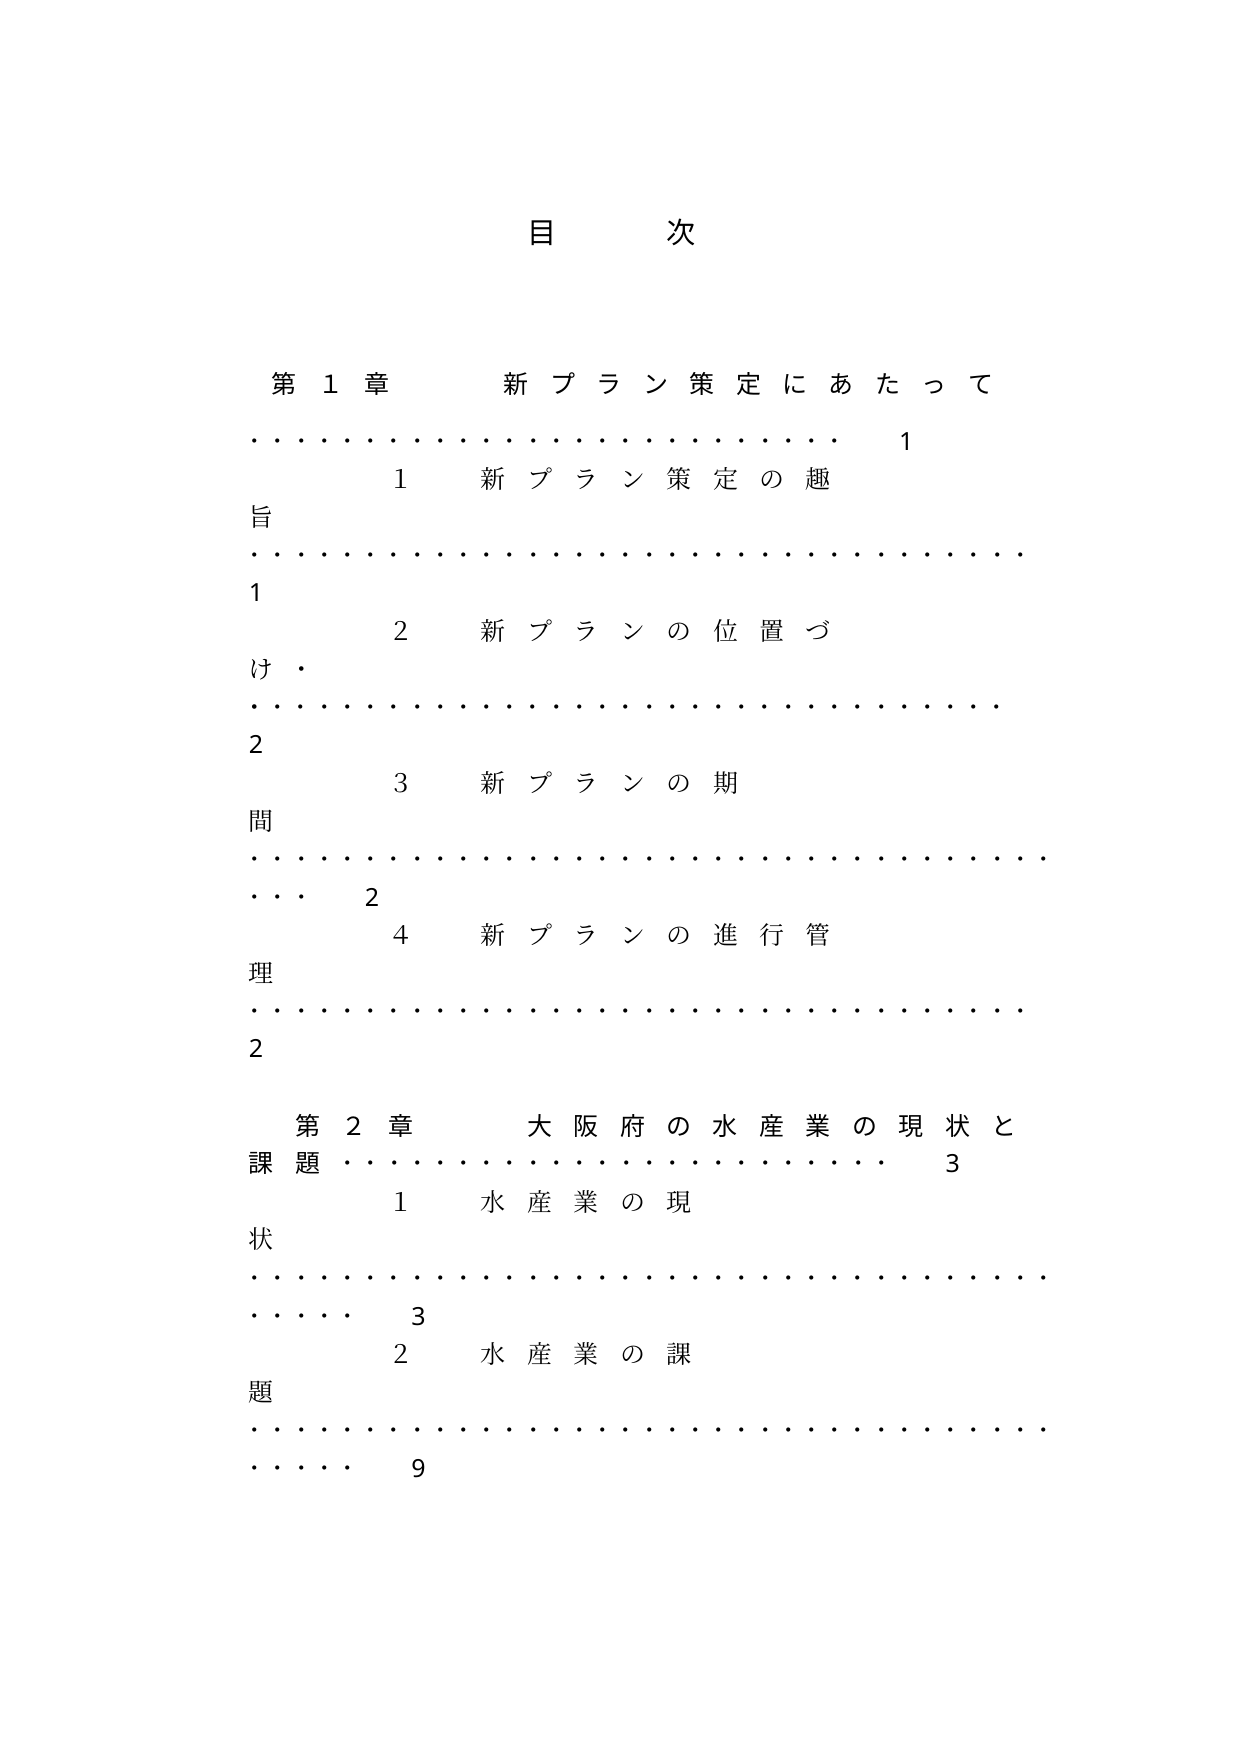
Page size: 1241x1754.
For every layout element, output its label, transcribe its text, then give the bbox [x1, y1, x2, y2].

text 目 次 [179, 193, 1061, 269]
text ２ 水産業の課題････････････････････････････････････････ 9 [229, 1333, 1061, 1485]
text ２ 新プランの位置づけ･･････････････････････････････････ 2 [229, 611, 1061, 763]
text １ 新プラン策定の趣旨･･････････････････････････････････ 1 [229, 459, 1061, 611]
text 第２章 大阪府の水産業の現状と課題････････････････････････ 3 [229, 1105, 1061, 1181]
text ３ 新プランの期間･･････････････････････････････････････ 2 [229, 763, 1061, 915]
text ４ 新プランの進行管理･･････････････････････････････････ 2 [229, 915, 1061, 1067]
text １ 水産業の現状････････････････････････････････････････ 3 [229, 1181, 1061, 1333]
text 第１章 新プラン策定にあたって ･･････････････････････････ 1 [229, 345, 1061, 459]
